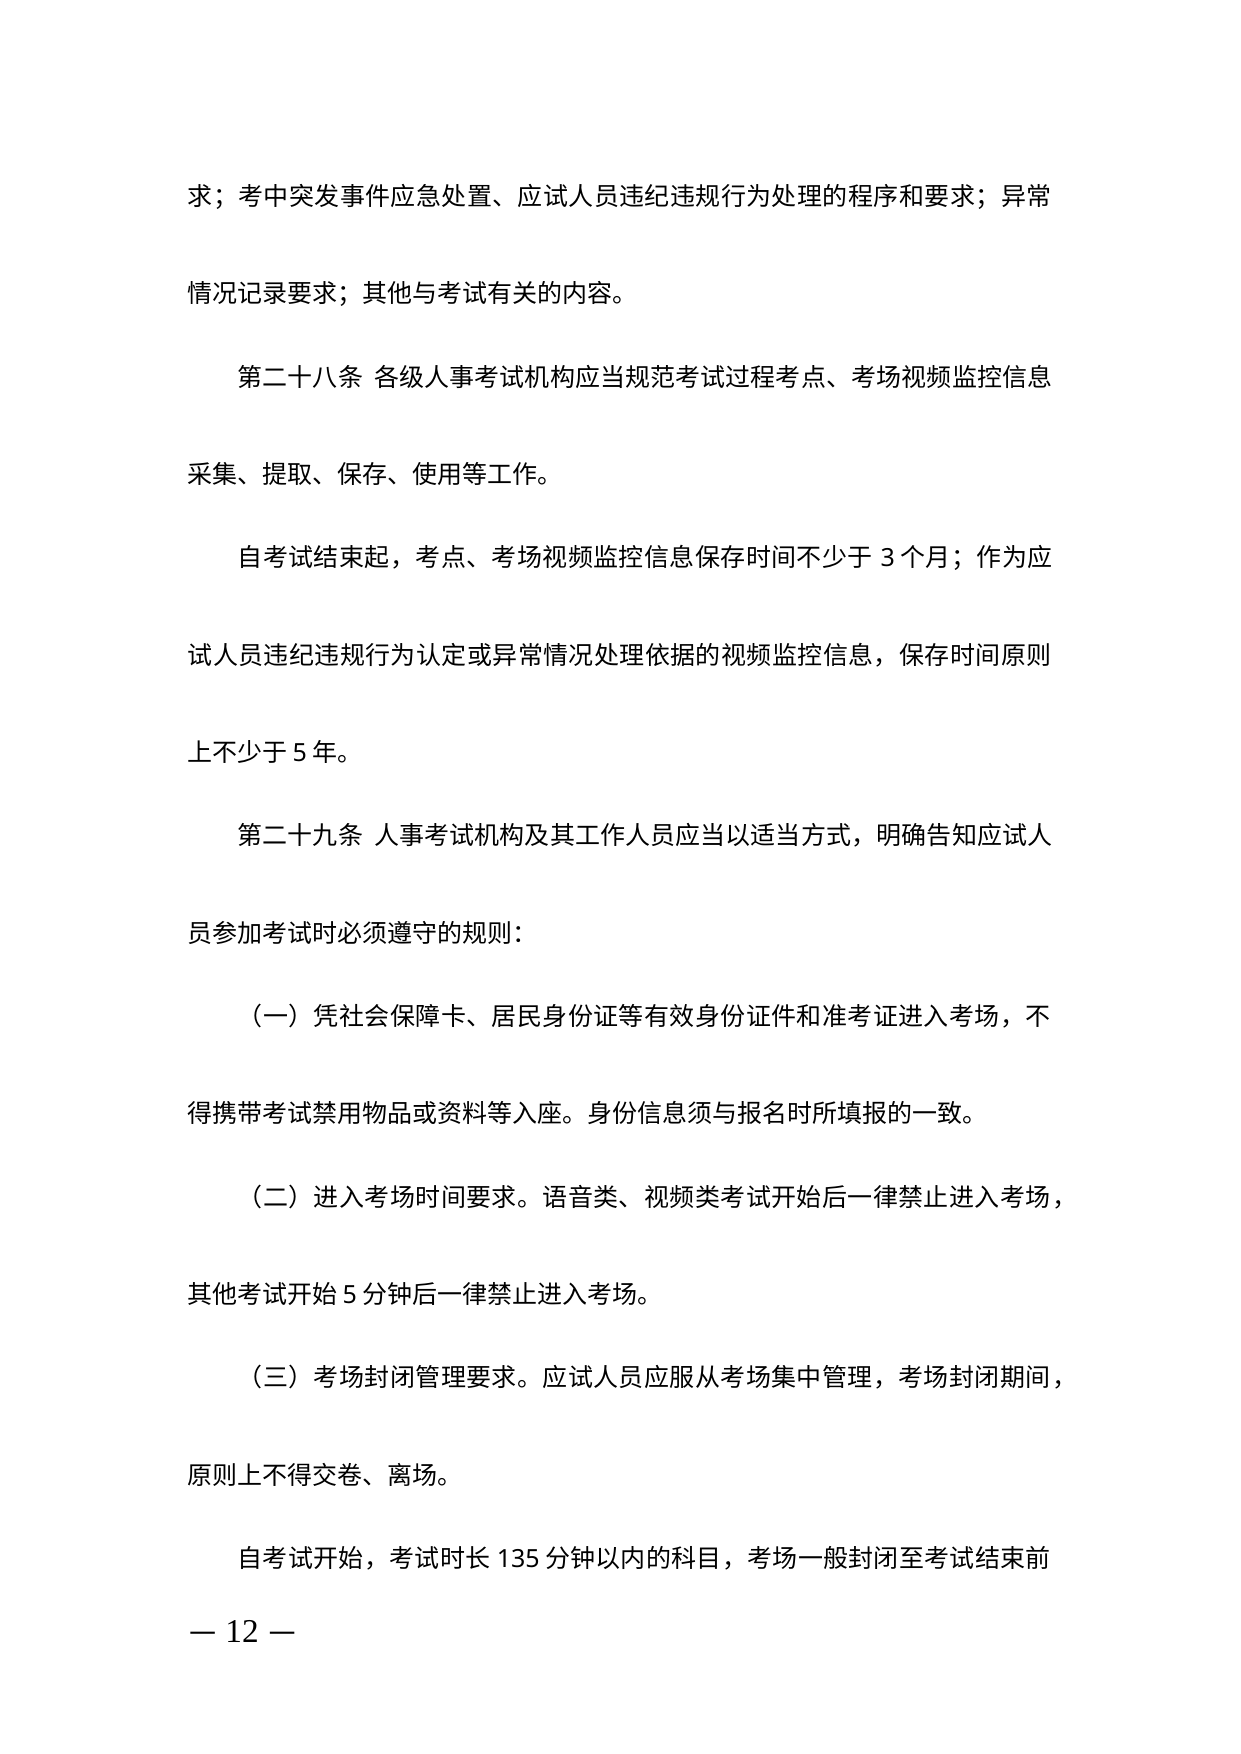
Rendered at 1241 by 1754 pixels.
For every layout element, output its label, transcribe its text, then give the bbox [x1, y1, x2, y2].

text （三）考场封闭管理要求。应试人员应服从考场集中管理，考场封闭期间，原则上不得交卷、离场。 [187, 1343, 1053, 1506]
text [187, 162, 1053, 324]
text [187, 1524, 1053, 1589]
text 第二十九条 人事考试机构及其工作人员应当以适当方式，明确告知应试人员参加考试时必须遵守的规则： [187, 801, 1053, 964]
text 自考试结束起，考点、考场视频监控信息保存时间不少于3个月；作为应试人员违纪违规行为认定或异常情况处理依据的视频监控信息，保存时间原则上不少于5年。 [187, 523, 1053, 783]
text （二）进入考场时间要求。语音类、视频类考试开始后一律禁止进入考场，其他考试开始5分钟后一律禁止进入考场。 [187, 1163, 1053, 1325]
text （一）凭社会保障卡、居民身份证等有效身份证件和准考证进入考场，不得携带考试禁用物品或资料等入座。身份信息须与报名时所填报的一致。 [187, 982, 1053, 1144]
text 第二十八条 各级人事考试机构应当规范考试过程考点、考场视频监控信息采集、提取、保存、使用等工作。 [187, 343, 1053, 505]
